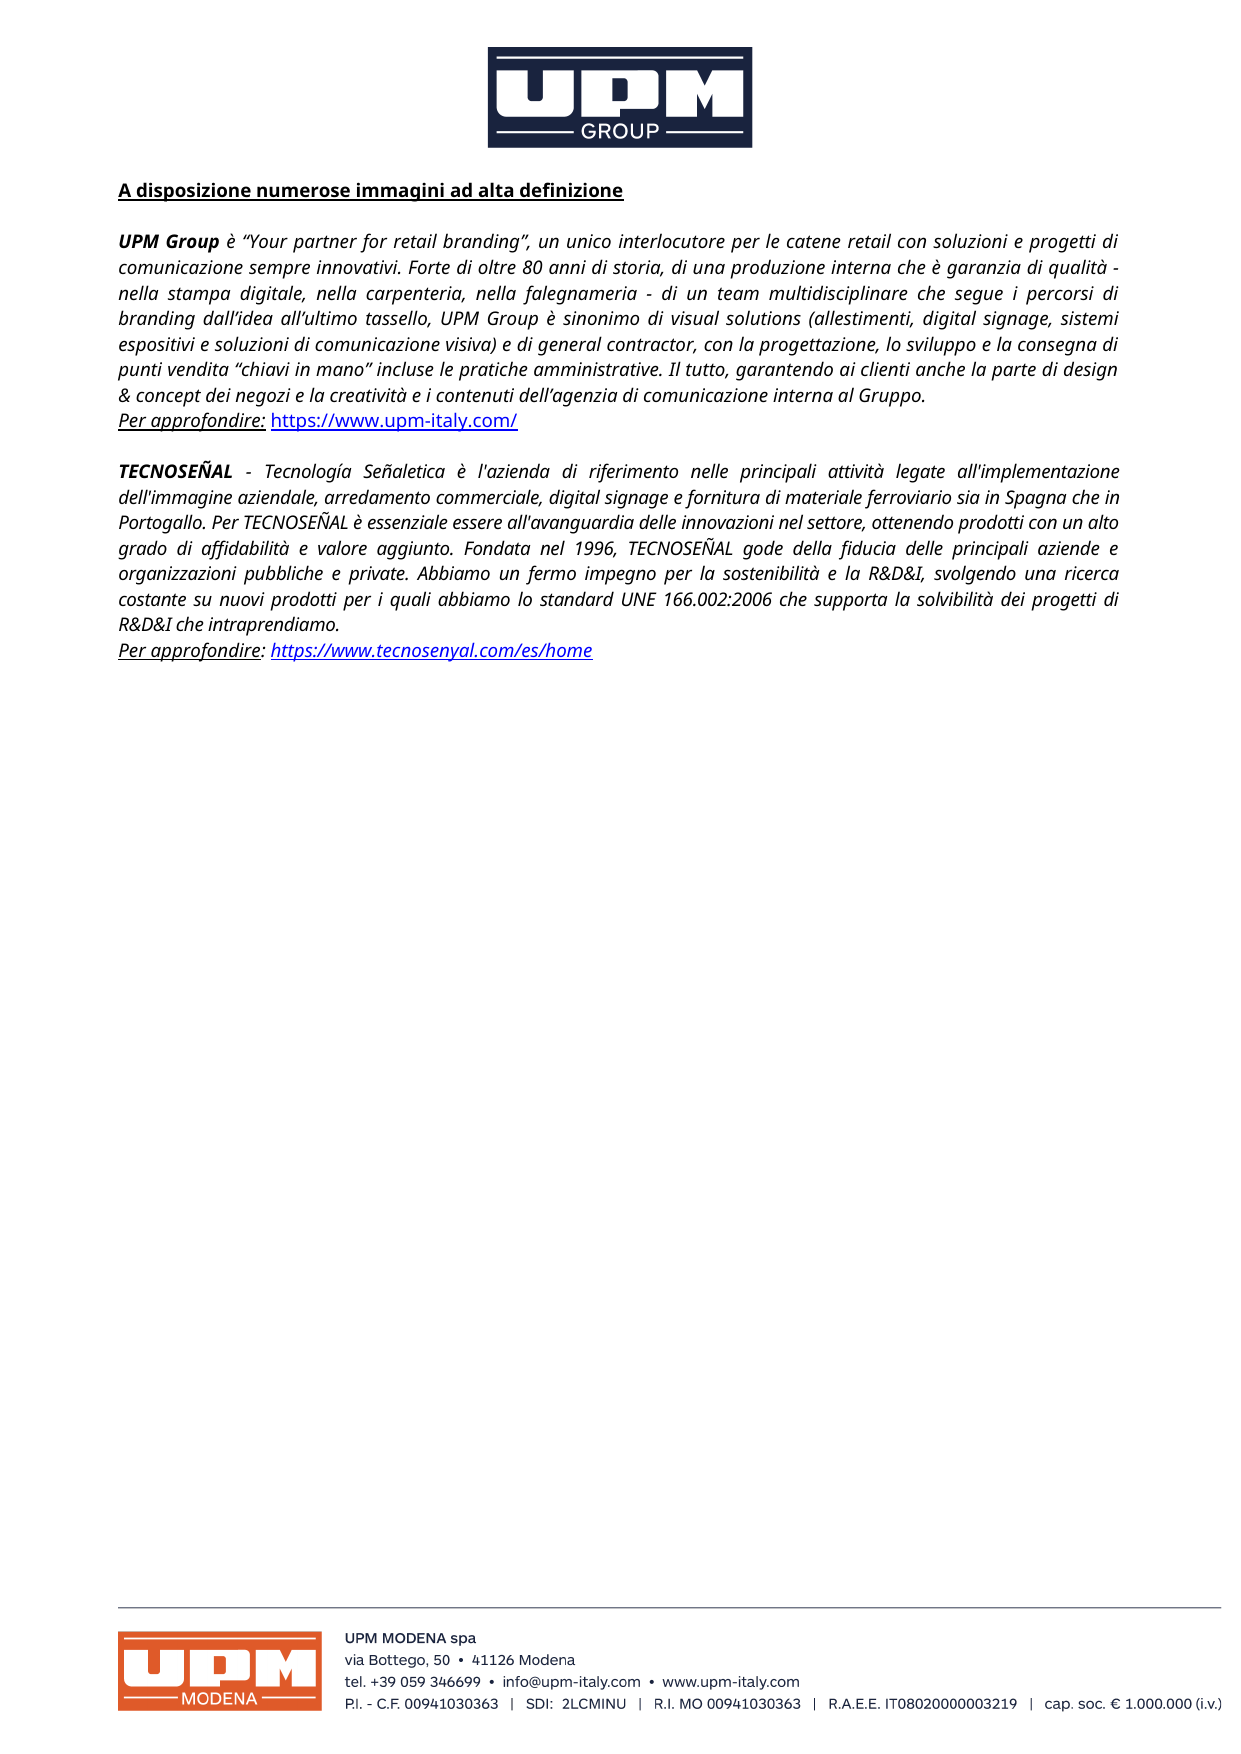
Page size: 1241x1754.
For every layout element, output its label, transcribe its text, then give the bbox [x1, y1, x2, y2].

text Per approfondire: https://www.tecnosenyal.com/es/home [118, 637, 1122, 663]
text UPM Group è “Your partner for retail branding”, un unico interlocutore per le catene retail con soluzioni e progetti di comunicazione sempre innovativi. Forte di oltre 80 anni di storia, di una produzione interna che è garanzia di qualità - nella stampa digitale, nella carpenteria, nella falegnameria - di un team multidisciplinare che segue i percorsi di branding dall’idea all’ultimo tassello, UPM Group è sinonimo di visual solutions (allestimenti, digital signage, sistemi espositivi e soluzioni di comunicazione visiva) e di general contractor, con la progettazione, lo sviluppo e la consegna di punti vendita “chiavi in mano” incluse le pratiche amministrative. Il tutto, garantendo ai clienti anche la parte di design & concept dei negozi e la creatività e i contenuti dell’agenzia di comunicazione interna al Gruppo. [118, 229, 1122, 407]
text TECNOSEÑAL - Tecnología Señaletica è l'azienda di riferimento nelle principali attività legate all'implementazione dell'immagine aziendale, arredamento commerciale, digital signage e fornitura di materiale ferroviario sia in Spagna che in Portogallo. Per TECNOSEÑAL è essenziale essere all'avanguardia delle innovazioni nel settore, ottenendo prodotti con un alto grado di affidabilità e valore aggiunto. Fondata nel 1996, TECNOSEÑAL gode della fiducia delle principali aziende e organizzazioni pubbliche e private. Abbiamo un fermo impegno per la sostenibilità e la R&D&I, svolgendo una ricerca costante su nuovi prodotti per i quali abbiamo lo standard UNE 166.002:2006 che supporta la solvibilità dei progetti di R&D&I che intraprendiamo. [118, 458, 1122, 637]
text A disposizione numerose immagini ad alta definizione [118, 178, 1122, 203]
text Per approfondire: https://www.upm-italy.com/ [118, 407, 1122, 433]
picture [118, 1607, 1222, 1712]
picture [487, 47, 753, 148]
